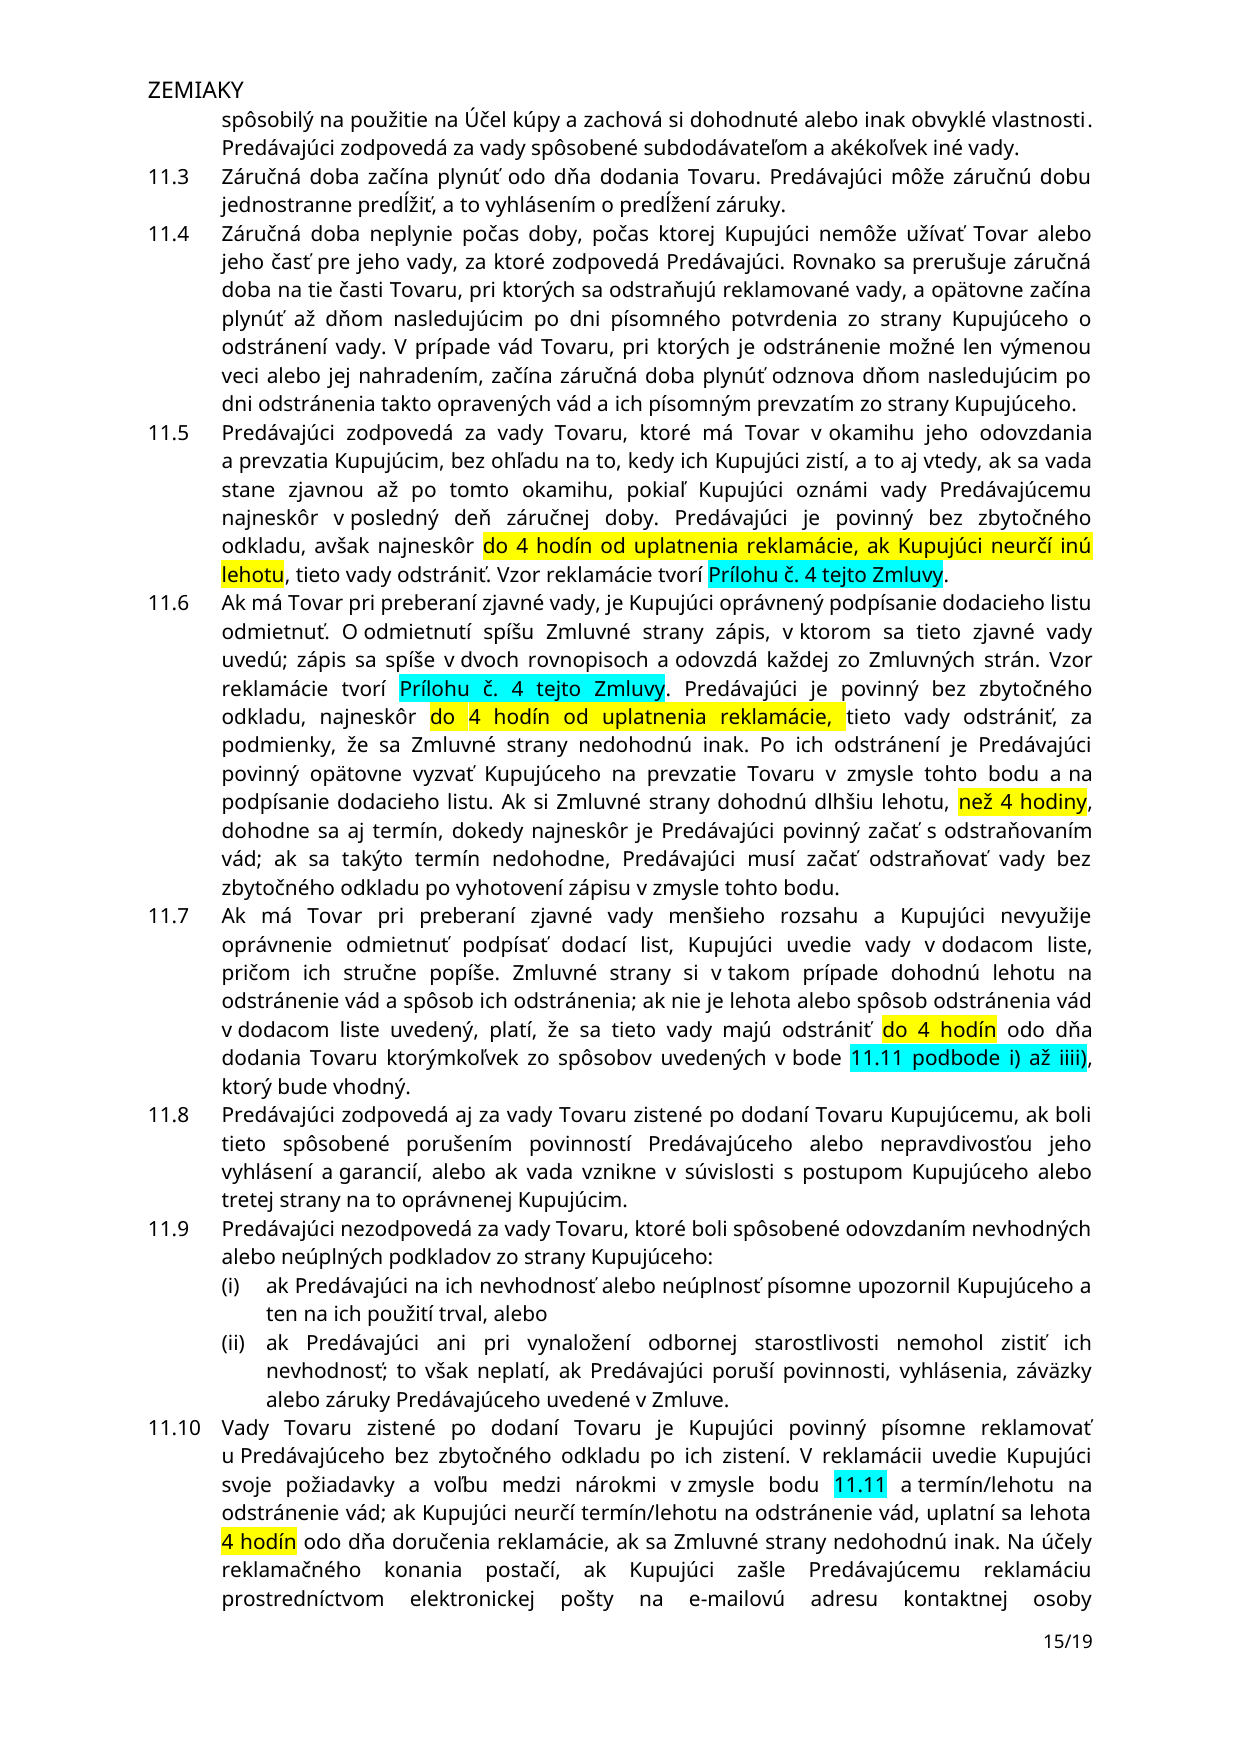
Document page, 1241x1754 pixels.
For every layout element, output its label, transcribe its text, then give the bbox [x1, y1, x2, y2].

text (ii) ak Predávajúci ani pri vynaložení odbornej starostlivosti nemohol zistiť ich nevhodnosť; to však neplatí, ak Predávajúci poruší povinnosti, vyhlásenia, záväzky alebo záruky Predávajúceho uvedené v Zmluve. [221, 1328, 1093, 1413]
text 11.6 Ak má Tovar pri preberaní zjavné vady, je Kupujúci oprávnený podpísanie dodacieho listu odmietnuť. O odmietnutí spíšu Zmluvné strany zápis, v ktorom sa tieto zjavné vady uvedú; zápis sa spíše v dvoch rovnopisoch a odovzdá každej zo Zmluvných strán. Vzor reklamácie tvorí Prílohu č. 4 tejto Zmluvy. Predávajúci je povinný bez zbytočného odkladu, najneskôr do 4 hodín od uplatnenia reklamácie, tieto vady odstrániť, za podmienky, že sa Zmluvné strany nedohodnú inak. Po ich odstránení je Predávajúci povinný opätovne vyzvať Kupujúceho na prevzatie Tovaru v zmysle tohto bodu a na podpísanie dodacieho listu. Ak si Zmluvné strany dohodnú dlhšiu lehotu, než 4 hodiny, dohodne sa aj termín, dokedy najneskôr je Predávajúci povinný začať s odstraňovaním vád; ak sa takýto termín nedohodne, Predávajúci musí začať odstraňovať vady bez zbytočného odkladu po vyhotovení zápisu v zmysle tohto bodu. [148, 588, 1093, 901]
text 11.8 Predávajúci zodpovedá aj za vady Tovaru zistené po dodaní Tovaru Kupujúcemu, ak boli tieto spôsobené porušením povinností Predávajúceho alebo nepravdivosťou jeho vyhlásení a garancií, alebo ak vada vznikne v súvislosti s postupom Kupujúceho alebo tretej strany na to oprávnenej Kupujúcim. [148, 1100, 1093, 1214]
text 11.5 Predávajúci zodpovedá za vady Tovaru, ktoré má Tovar v okamihu jeho odovzdania a prevzatia Kupujúcim, bez ohľadu na to, kedy ich Kupujúci zistí, a to aj vtedy, ak sa vada stane zjavnou až po tomto okamihu, pokiaľ Kupujúci oznámi vady Predávajúcemu najneskôr v posledný deň záručnej doby. Predávajúci je povinný bez zbytočného odkladu, avšak najneskôr do 4 hodín od uplatnenia reklamácie, ak Kupujúci neurčí inú lehotu, tieto vady odstrániť. Vzor reklamácie tvorí Prílohu č. 4 tejto Zmluvy. [148, 418, 1093, 588]
text 11.3 Záručná doba začína plynúť odo dňa dodania Tovaru. Predávajúci môže záručnú dobu jednostranne predĺžiť, a to vyhlásením o predĺžení záruky. [148, 162, 1093, 219]
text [148, 1413, 1093, 1612]
text 11.7 Ak má Tovar pri preberaní zjavné vady menšieho rozsahu a Kupujúci nevyužije oprávnenie odmietnuť podpísať dodací list, Kupujúci uvedie vady v dodacom liste, pričom ich stručne popíše. Zmluvné strany si v takom prípade dohodnú lehotu na odstránenie vád a spôsob ich odstránenia; ak nie je lehota alebo spôsob odstránenia vád v dodacom liste uvedený, platí, že sa tieto vady majú odstrániť do 4 hodín odo dňa dodania Tovaru ktorýmkoľvek zo spôsobov uvedených v bode 11.11 podbode i) až iiii), ktorý bude vhodný. [148, 901, 1093, 1100]
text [148, 105, 1093, 162]
text 11.9 Predávajúci nezodpovedá za vady Tovaru, ktoré boli spôsobené odovzdaním nevhodných alebo neúplných podkladov zo strany Kupujúceho: [148, 1214, 1093, 1271]
text (i) ak Predávajúci na ich nevhodnosť alebo neúplnosť písomne upozornil Kupujúceho a ten na ich použití trval, alebo [221, 1271, 1093, 1328]
text 11.4 Záručná doba neplynie počas doby, počas ktorej Kupujúci nemôže užívať Tovar alebo jeho časť pre jeho vady, za ktoré zodpovedá Predávajúci. Rovnako sa prerušuje záručná doba na tie časti Tovaru, pri ktorých sa odstraňujú reklamované vady, a opätovne začína plynúť až dňom nasledujúcim po dni písomného potvrdenia zo strany Kupujúceho o odstránení vady. V prípade vád Tovaru, pri ktorých je odstránenie možné len výmenou veci alebo jej nahradením, začína záručná doba plynúť odznova dňom nasledujúcim po dni odstránenia takto opravených vád a ich písomným prevzatím zo strany Kupujúceho. [148, 219, 1093, 418]
